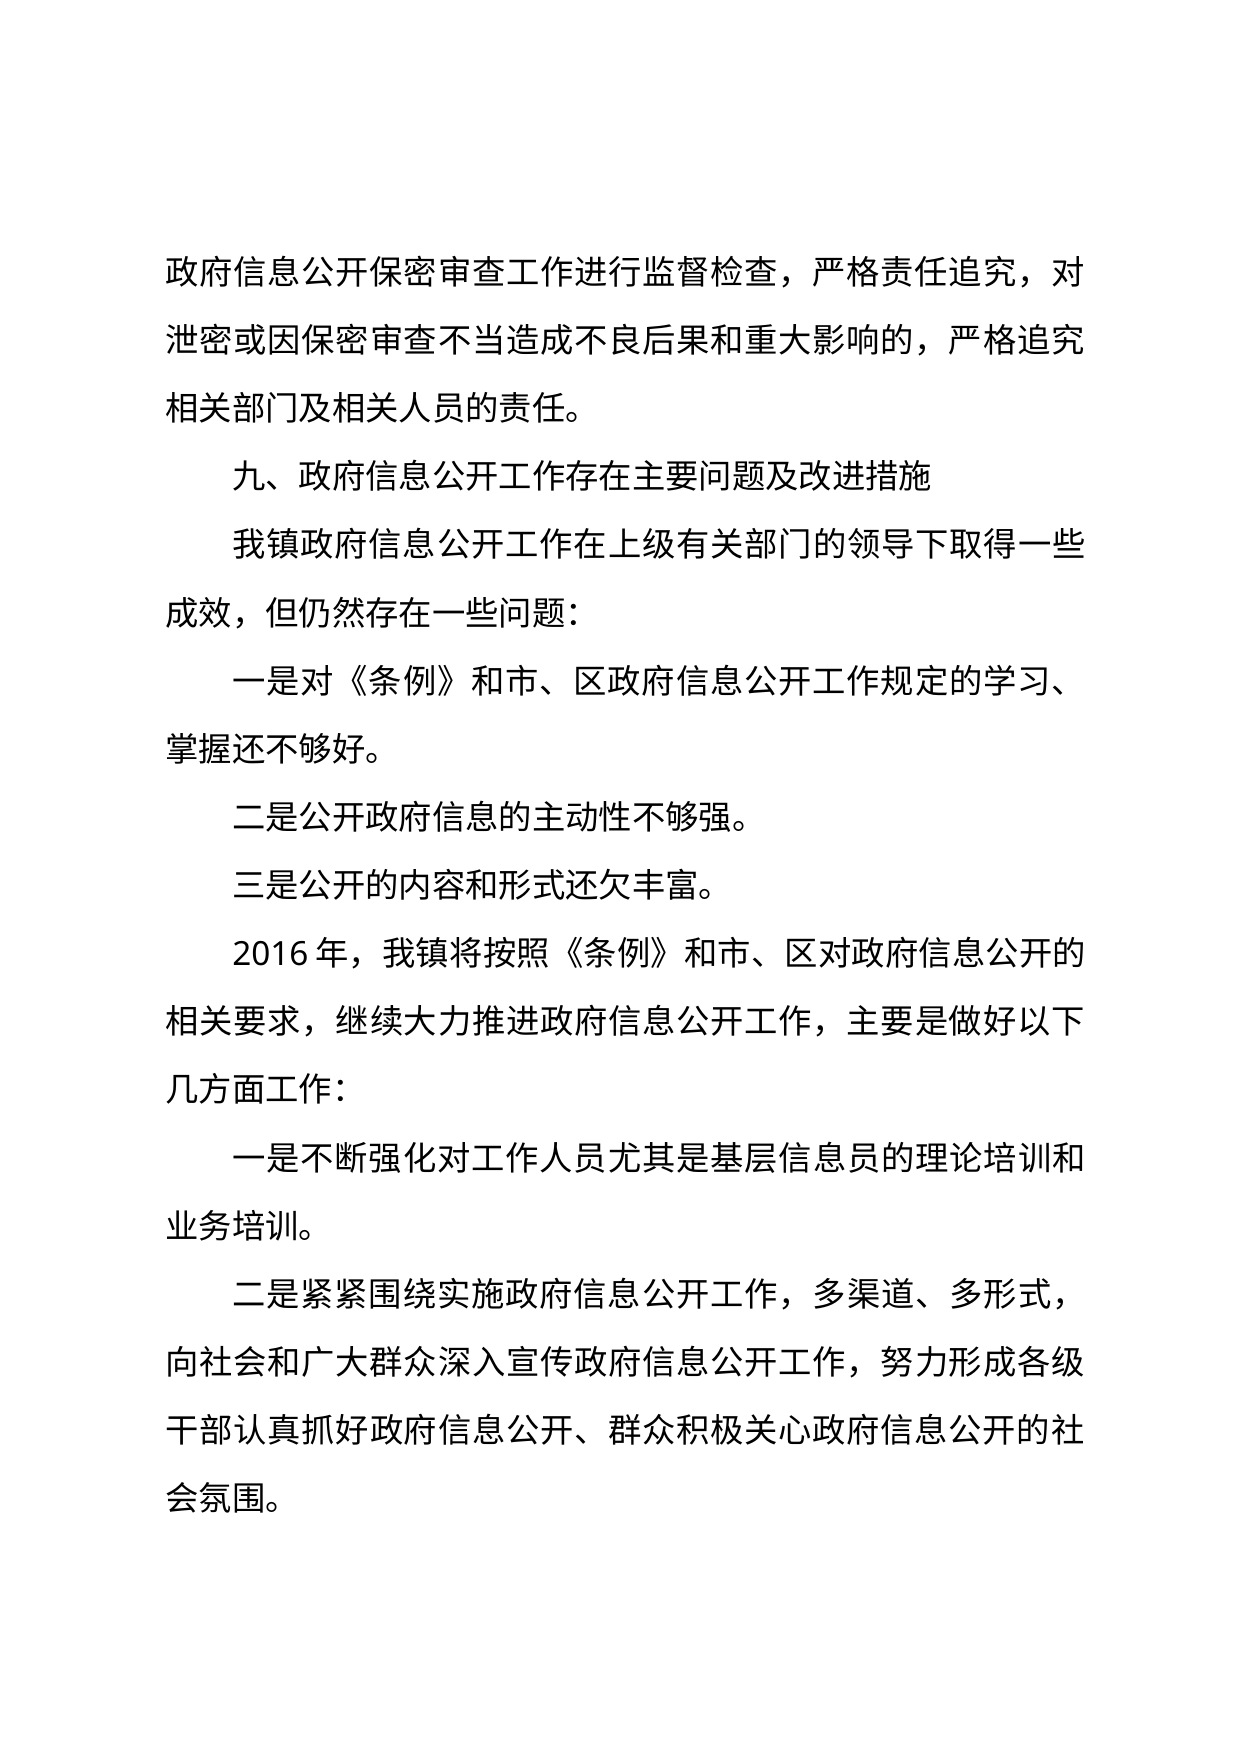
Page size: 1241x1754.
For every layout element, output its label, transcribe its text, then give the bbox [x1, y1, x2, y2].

text 一是对《条例》和市、区政府信息公开工作规定的学习、掌握还不够好。 [165, 644, 1087, 781]
text 我镇政府信息公开工作在上级有关部门的领导下取得一些成效，但仍然存在一些问题： [165, 508, 1087, 644]
text 一是不断强化对工作人员尤其是基层信息员的理论培训和业务培训。 [165, 1121, 1087, 1258]
text 2016年，我镇将按照《条例》和市、区对政府信息公开的相关要求，继续大力推进政府信息公开工作，主要是做好以下几方面工作： [165, 917, 1087, 1121]
text 二是紧紧围绕实施政府信息公开工作，多渠道、多形式，向社会和广大群众深入宣传政府信息公开工作，努力形成各级干部认真抓好政府信息公开、群众积极关心政府信息公开的社会氛围。 [165, 1258, 1087, 1530]
text 九、政府信息公开工作存在主要问题及改进措施 [165, 440, 1087, 508]
text 二是公开政府信息的主动性不够强。 [165, 781, 1087, 849]
text 三是公开的内容和形式还欠丰富。 [165, 849, 1087, 917]
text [165, 236, 1087, 440]
